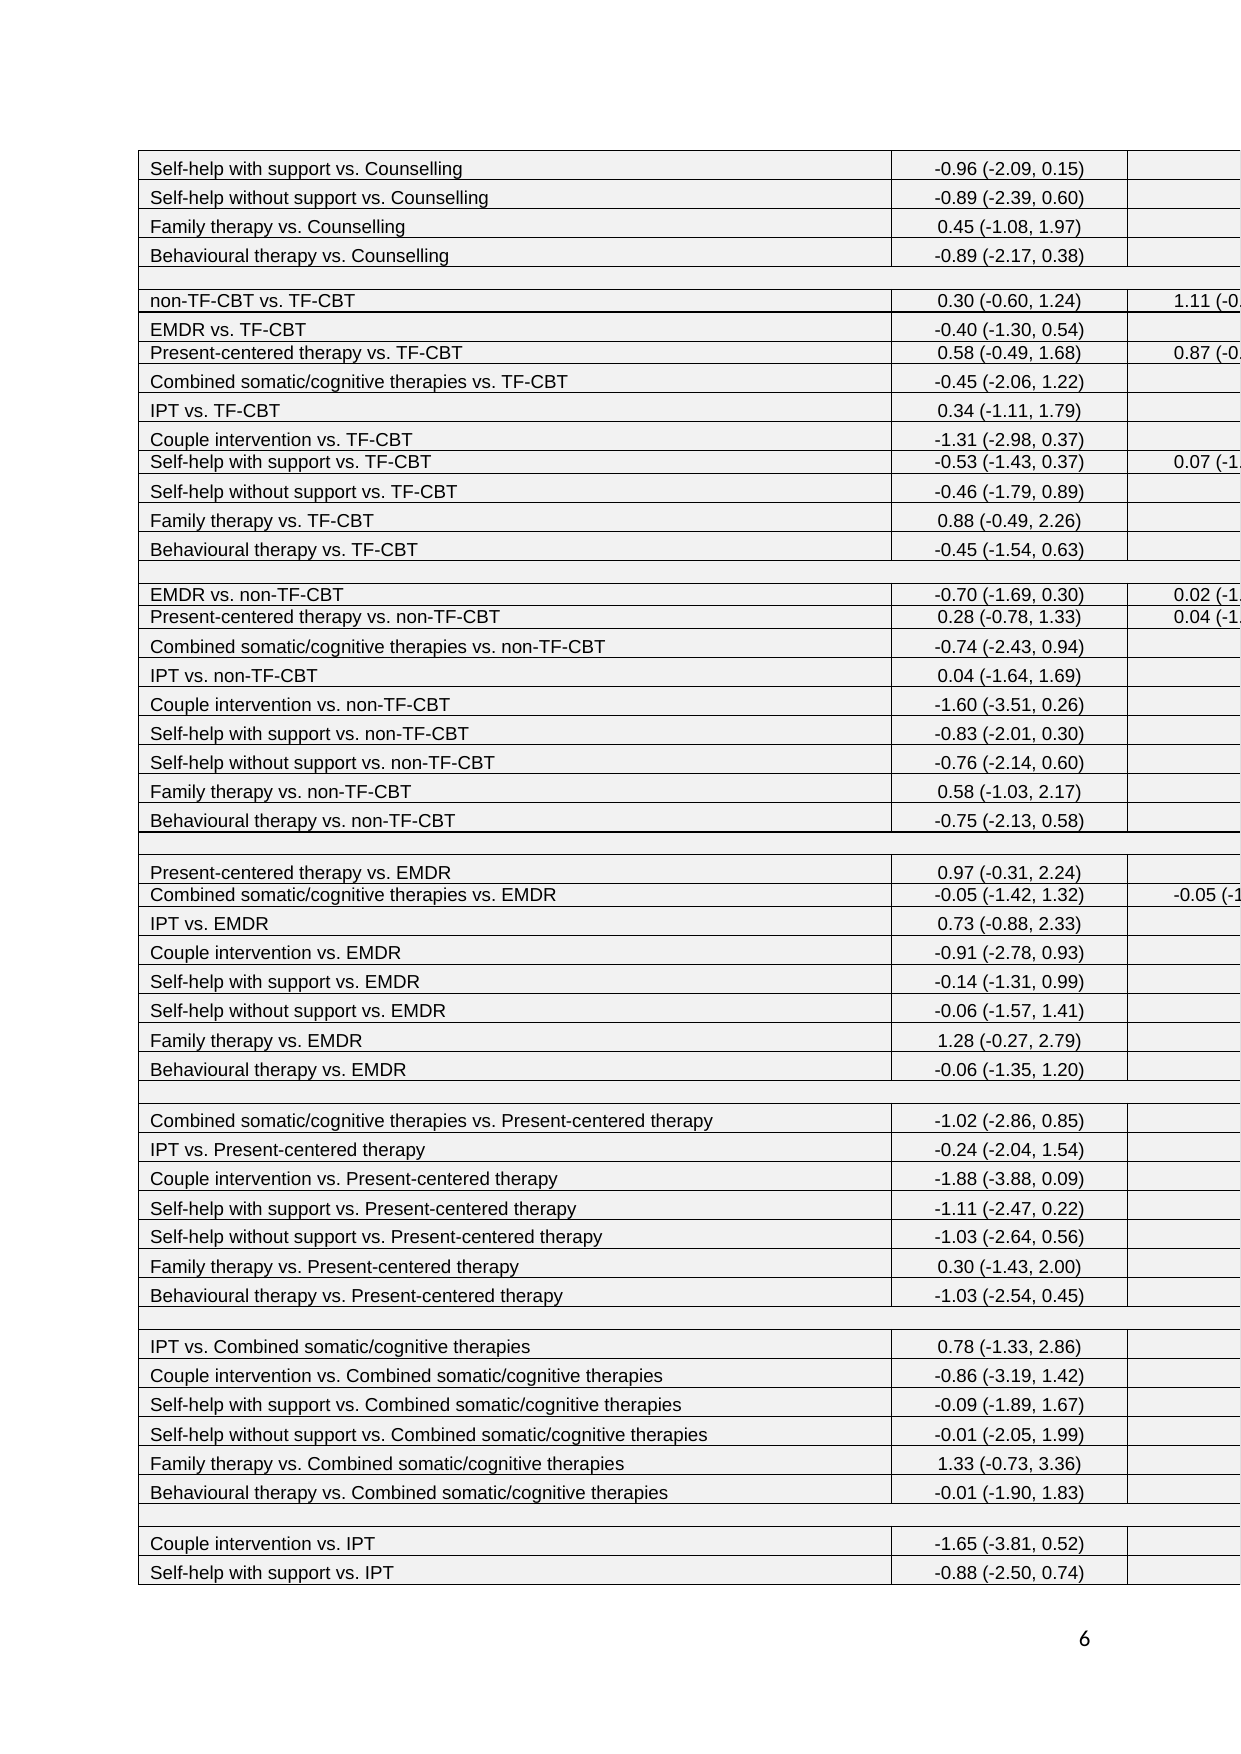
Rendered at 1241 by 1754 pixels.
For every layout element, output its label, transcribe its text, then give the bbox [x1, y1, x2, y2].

table_cell -0.24 (-2.04, 1.54) [892, 1133, 1127, 1161]
table_cell [1128, 936, 1240, 964]
table_cell EMDR vs. non-TF-CBT [139, 584, 891, 605]
table_cell -0.46 (-1.79, 0.89) [892, 474, 1127, 502]
table_cell Family therapy vs. TF-CBT [139, 503, 891, 531]
table_cell [1128, 994, 1240, 1022]
table_cell [1128, 1527, 1240, 1555]
table_cell Self-help without support vs. Combined somatic/cognitive therapies [139, 1417, 891, 1445]
table_cell [1128, 803, 1240, 831]
table_cell Self-help with support vs. Counselling [139, 151, 891, 179]
table_cell Self-help without support vs. TF-CBT [139, 474, 891, 502]
table_cell 0.34 (-1.11, 1.79) [892, 393, 1127, 421]
table_cell Couple intervention vs. non-TF-CBT [139, 687, 891, 715]
table_cell IPT vs. Combined somatic/cognitive therapies [139, 1330, 891, 1358]
table_cell 0.28 (-0.78, 1.33) [892, 606, 1127, 628]
table_cell [1128, 629, 1240, 657]
table_cell -0.06 (-1.35, 1.20) [892, 1052, 1127, 1080]
table_cell [1128, 1330, 1240, 1358]
table_cell Couple intervention vs. IPT [139, 1527, 891, 1555]
table_cell [1128, 855, 1240, 883]
table_cell -0.89 (-2.17, 0.38) [892, 238, 1127, 266]
table_cell [1128, 1359, 1240, 1387]
table_cell Behavioural therapy vs. EMDR [139, 1052, 891, 1080]
table_cell IPT vs. Present-centered therapy [139, 1133, 891, 1161]
table_cell Self-help without support vs. Counselling [139, 180, 891, 208]
table_cell -0.01 (-2.05, 1.99) [892, 1417, 1127, 1445]
table_cell 0.88 (-0.49, 2.26) [892, 503, 1127, 531]
table_cell -0.45 (-1.54, 0.63) [892, 532, 1127, 560]
table_cell Combined somatic/cognitive therapies vs. Present-centered therapy [139, 1104, 891, 1132]
table_cell -1.11 (-2.47, 0.22) [892, 1191, 1127, 1219]
table_cell -0.45 (-2.06, 1.22) [892, 364, 1127, 392]
table_cell [139, 833, 1240, 854]
table_cell 1.28 (-0.27, 2.79) [892, 1023, 1127, 1051]
table_cell Present-centered therapy vs. TF-CBT [139, 342, 891, 363]
table_cell [1128, 1475, 1240, 1503]
table_cell -1.88 (-3.88, 0.09) [892, 1162, 1127, 1190]
table_cell -0.96 (-2.09, 0.15) [892, 151, 1127, 179]
table_cell 0.02 (-1.14, 1.19) [1128, 584, 1240, 605]
table_cell -0.53 (-1.43, 0.37) [892, 451, 1127, 473]
table_cell Self-help with support vs. EMDR [139, 965, 891, 993]
table_cell 0.73 (-0.88, 2.33) [892, 907, 1127, 935]
table_cell Combined somatic/cognitive therapies vs. non-TF-CBT [139, 629, 891, 657]
table_cell Combined somatic/cognitive therapies vs. TF-CBT [139, 364, 891, 392]
table_cell [139, 267, 1240, 289]
table_cell Self-help with support vs. Combined somatic/cognitive therapies [139, 1388, 891, 1416]
table_cell 0.58 (-1.03, 2.17) [892, 774, 1127, 802]
table_cell 1.33 (-0.73, 3.36) [892, 1446, 1127, 1474]
table_cell [1128, 1191, 1240, 1219]
table_cell [1128, 238, 1240, 266]
table_cell Self-help with support vs. non-TF-CBT [139, 716, 891, 744]
table_cell 0.04 (-1.64, 1.69) [892, 658, 1127, 686]
table_cell -0.05 (-1.42, 1.32) [1128, 884, 1240, 906]
table_cell [1128, 774, 1240, 802]
table_cell -1.03 (-2.54, 0.45) [892, 1278, 1127, 1306]
table_cell [1128, 965, 1240, 993]
table_cell 0.30 (-1.43, 2.00) [892, 1249, 1127, 1277]
table_cell [139, 1081, 1240, 1103]
table_cell [1128, 1417, 1240, 1445]
table_cell Self-help with support vs. TF-CBT [139, 451, 891, 473]
table_cell -0.91 (-2.78, 0.93) [892, 936, 1127, 964]
table_cell 0.45 (-1.08, 1.97) [892, 209, 1127, 237]
table_cell Family therapy vs. Counselling [139, 209, 891, 237]
table_cell -1.02 (-2.86, 0.85) [892, 1104, 1127, 1132]
table_cell 0.97 (-0.31, 2.24) [892, 855, 1127, 883]
table_cell [139, 1307, 1240, 1329]
table_cell Family therapy vs. Present-centered therapy [139, 1249, 891, 1277]
table_cell -0.70 (-1.69, 0.30) [892, 584, 1127, 605]
table_cell -0.40 (-1.30, 0.54) [892, 313, 1127, 341]
table_cell [139, 561, 1240, 583]
table_cell [1128, 503, 1240, 531]
table_cell 0.30 (-0.60, 1.24) [892, 290, 1127, 311]
table_cell Self-help without support vs. Present-centered therapy [139, 1220, 891, 1248]
table_cell -1.65 (-3.81, 0.52) [892, 1527, 1127, 1555]
table_cell -0.09 (-1.89, 1.67) [892, 1388, 1127, 1416]
table_cell 1.11 (-0.36, 2.57) [1128, 290, 1240, 311]
table_cell [1128, 474, 1240, 502]
table_cell Couple intervention vs. Present-centered therapy [139, 1162, 891, 1190]
table_cell -0.14 (-1.31, 0.99) [892, 965, 1127, 993]
table_cell [1128, 1133, 1240, 1161]
table_cell -0.01 (-1.90, 1.83) [892, 1475, 1127, 1503]
table_cell Behavioural therapy vs. Combined somatic/cognitive therapies [139, 1475, 891, 1503]
table_cell Family therapy vs. EMDR [139, 1023, 891, 1051]
table_cell Behavioural therapy vs. Counselling [139, 238, 891, 266]
table_cell [1128, 658, 1240, 686]
table_cell -0.05 (-1.42, 1.32) [892, 884, 1127, 906]
table_cell [1128, 151, 1240, 179]
table_cell 0.07 (-1.20, 1.34) [1128, 451, 1240, 473]
table_cell Couple intervention vs. EMDR [139, 936, 891, 964]
table_cell Couple intervention vs. TF-CBT [139, 422, 891, 450]
table_cell [1128, 1220, 1240, 1248]
table_cell -1.31 (-2.98, 0.37) [892, 422, 1127, 450]
table_cell Present-centered therapy vs. EMDR [139, 855, 891, 883]
table_cell non-TF-CBT vs. TF-CBT [139, 290, 891, 311]
table_cell -0.86 (-3.19, 1.42) [892, 1359, 1127, 1387]
table_cell Self-help with support vs. Present-centered therapy [139, 1191, 891, 1219]
table_cell Family therapy vs. Combined somatic/cognitive therapies [139, 1446, 891, 1474]
table_cell -1.60 (-3.51, 0.26) [892, 687, 1127, 715]
table_cell -1.03 (-2.64, 0.56) [892, 1220, 1127, 1248]
table_cell [1128, 907, 1240, 935]
table_cell IPT vs. non-TF-CBT [139, 658, 891, 686]
table_cell [1128, 1388, 1240, 1416]
table_cell -0.89 (-2.39, 0.60) [892, 180, 1127, 208]
table_cell [1128, 1278, 1240, 1306]
table_cell Couple intervention vs. Combined somatic/cognitive therapies [139, 1359, 891, 1387]
table_cell [1128, 716, 1240, 744]
table_cell Behavioural therapy vs. TF-CBT [139, 532, 891, 560]
table_cell -0.74 (-2.43, 0.94) [892, 629, 1127, 657]
table_cell Behavioural therapy vs. Present-centered therapy [139, 1278, 891, 1306]
table_cell [1128, 1023, 1240, 1051]
table_cell Self-help without support vs. non-TF-CBT [139, 745, 891, 773]
table_cell [1128, 393, 1240, 421]
table_cell [1128, 1556, 1240, 1584]
table_cell Combined somatic/cognitive therapies vs. EMDR [139, 884, 891, 906]
table_cell Self-help without support vs. EMDR [139, 994, 891, 1022]
table_cell IPT vs. TF-CBT [139, 393, 891, 421]
table_cell -0.75 (-2.13, 0.58) [892, 803, 1127, 831]
table_cell [1128, 180, 1240, 208]
table_cell [1128, 1446, 1240, 1474]
table_cell [1128, 745, 1240, 773]
table_cell -0.76 (-2.14, 0.60) [892, 745, 1127, 773]
table_cell EMDR vs. TF-CBT [139, 313, 891, 341]
table_cell Family therapy vs. non-TF-CBT [139, 774, 891, 802]
table_cell IPT vs. EMDR [139, 907, 891, 935]
table_cell [1128, 532, 1240, 560]
table_cell 0.78 (-1.33, 2.86) [892, 1330, 1127, 1358]
table_cell -0.06 (-1.57, 1.41) [892, 994, 1127, 1022]
table_cell Present-centered therapy vs. non-TF-CBT [139, 606, 891, 628]
table_cell Self-help with support vs. IPT [139, 1556, 891, 1584]
table_cell [1128, 422, 1240, 450]
table_cell [1128, 687, 1240, 715]
table_cell 0.87 (-0.53, 2.27) [1128, 342, 1240, 363]
table_cell [1128, 1249, 1240, 1277]
table_cell [1128, 1162, 1240, 1190]
table_cell -0.88 (-2.50, 0.74) [892, 1556, 1127, 1584]
table_cell [1128, 364, 1240, 392]
table_cell [1128, 1052, 1240, 1080]
table_cell 0.04 (-1.24, 1.31) [1128, 606, 1240, 628]
table_cell [1128, 313, 1240, 341]
table_cell [139, 1504, 1240, 1526]
table_cell 0.58 (-0.49, 1.68) [892, 342, 1127, 363]
table_cell [1128, 209, 1240, 237]
table_cell [1128, 1104, 1240, 1132]
table_cell -0.83 (-2.01, 0.30) [892, 716, 1127, 744]
table_cell Behavioural therapy vs. non-TF-CBT [139, 803, 891, 831]
